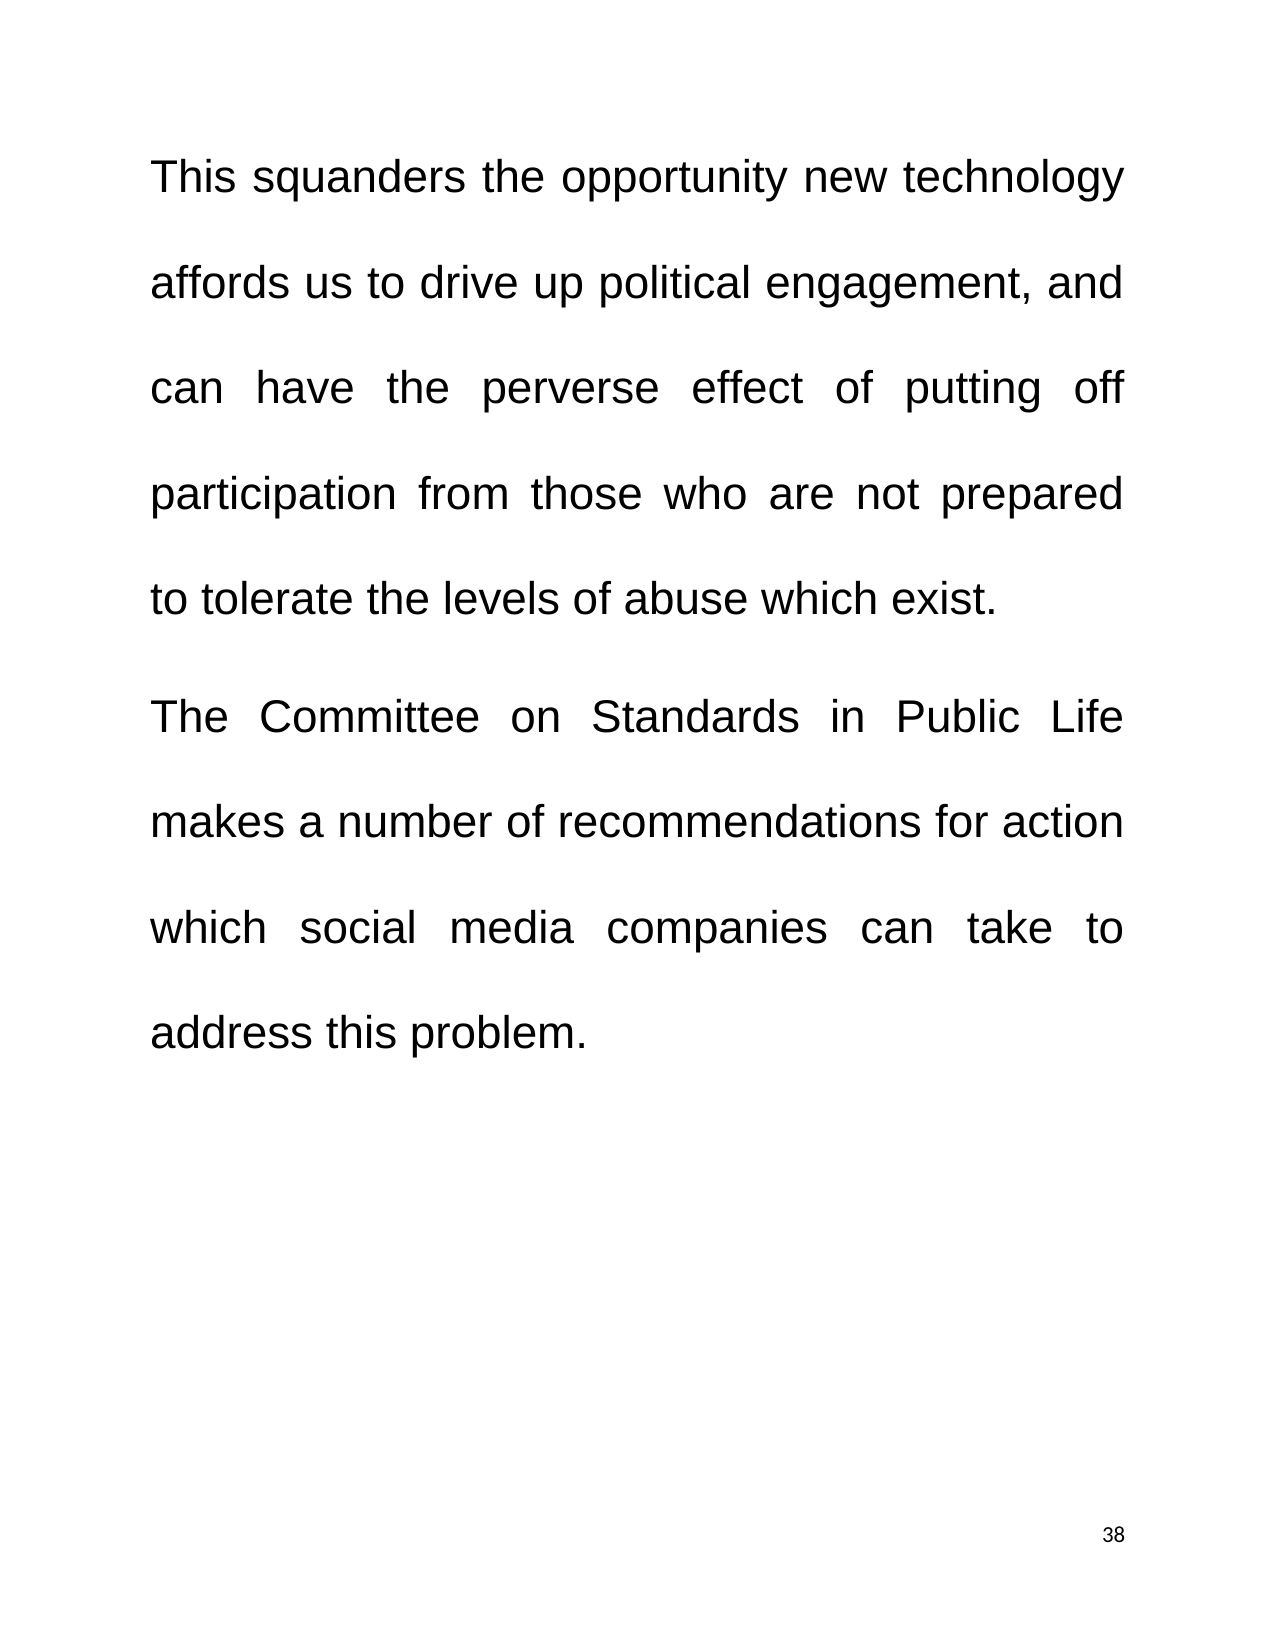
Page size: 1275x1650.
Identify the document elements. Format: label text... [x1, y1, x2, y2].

text This squanders the opportunity new technology affords us to drive up political engagement, and can have the perverse effect of putting off participation from those who are not prepared to tolerate the levels of abuse which exist. [150, 150, 1125, 624]
text The Committee on Standards in Public Life makes a number of recommendations for action which social media companies can take to address this problem. [150, 689, 1125, 1058]
